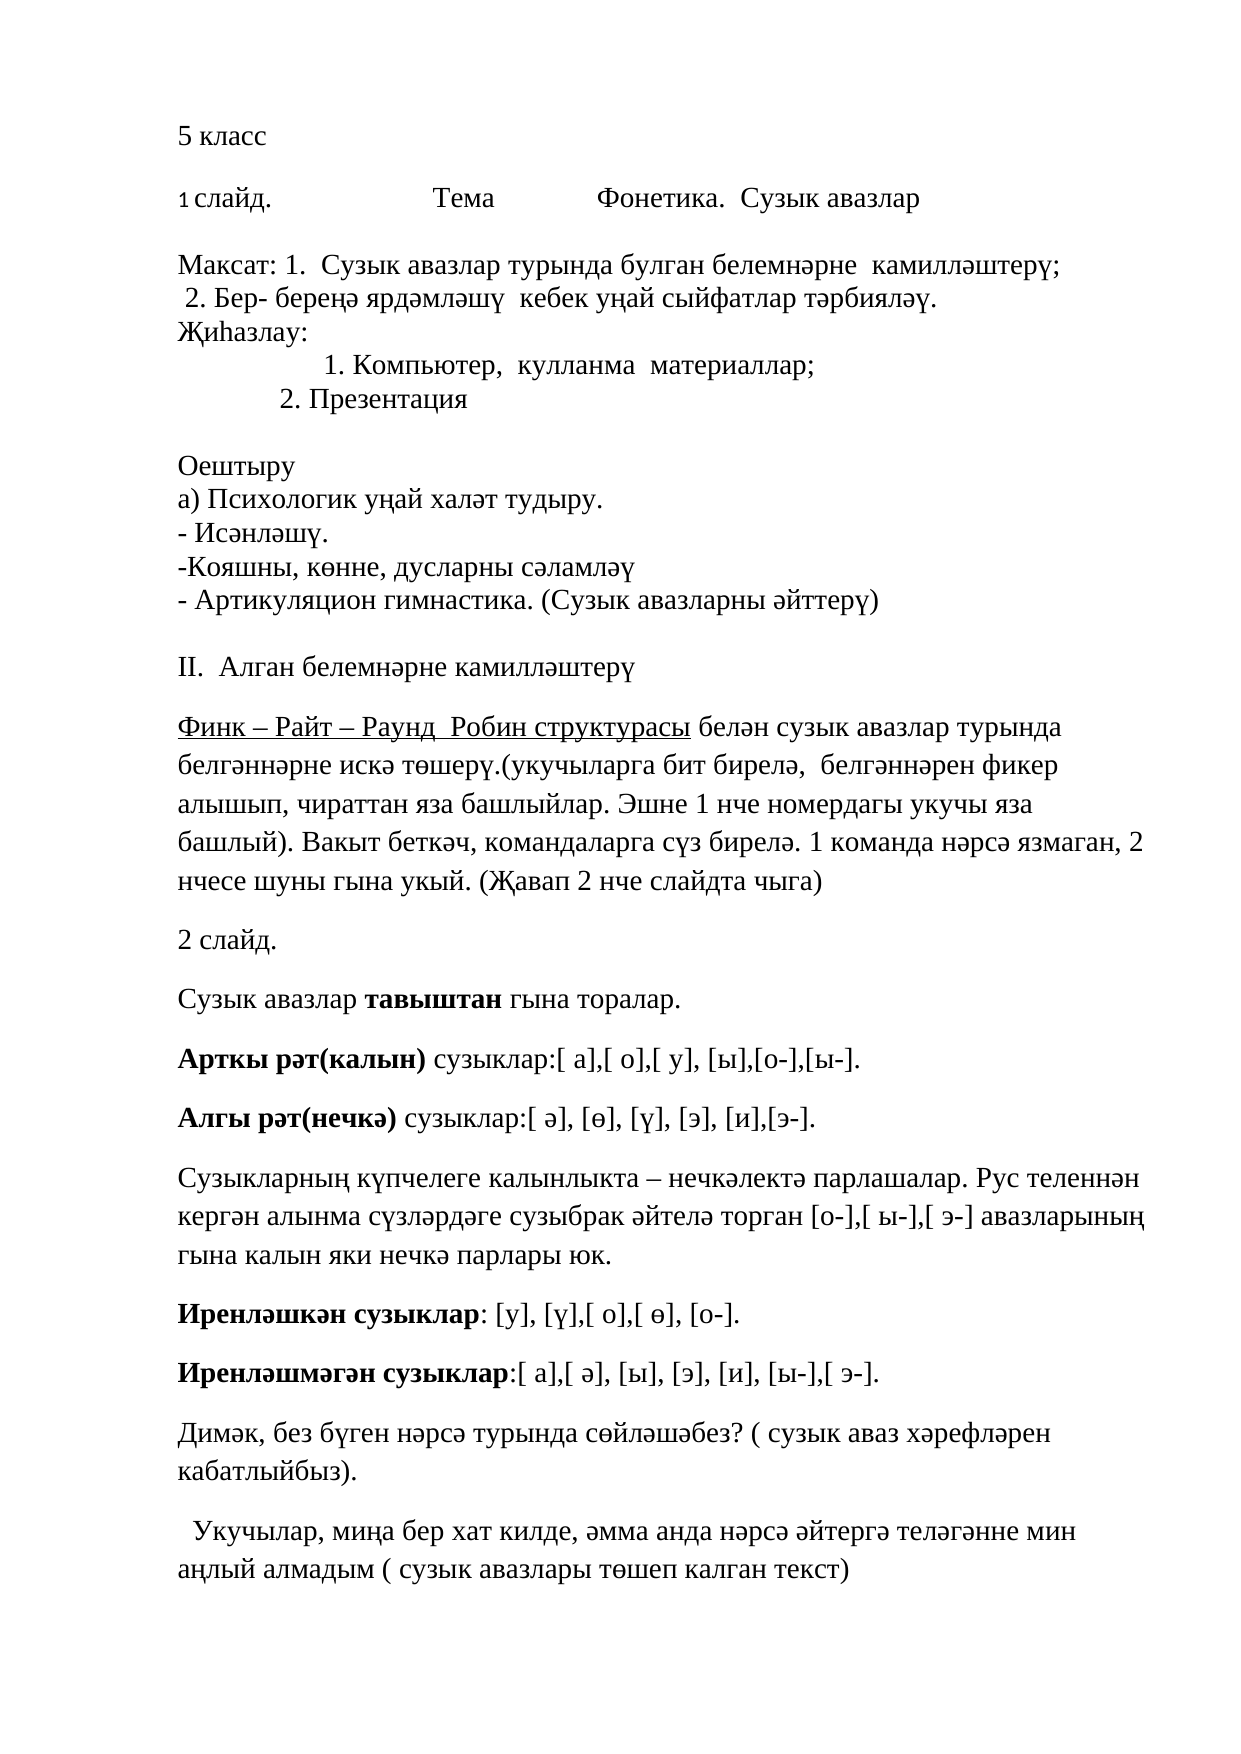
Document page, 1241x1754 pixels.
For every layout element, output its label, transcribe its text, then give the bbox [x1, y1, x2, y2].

text Сузык авазлар тавыштан гына торалар. [177, 982, 1152, 1015]
text Арткы рәт(калын) сузыклар:[ а],[ о],[ у], [ы],[о-],[ы-]. [177, 1041, 1152, 1074]
text Димәк, без бүген нәрсә турында сөйләшәбез? ( сузык аваз хәрефләрен кабатлыйбыз). [177, 1415, 1152, 1487]
text - Артикуляцион гимнастика. (Сузык авазларны әйттерү) [177, 582, 1152, 616]
text Иренләшкән сузыклар: [у], [ү],[ о],[ ө], [о-]. [177, 1296, 1152, 1330]
text Оештыру [177, 448, 1152, 482]
text 5 класс [177, 118, 1152, 152]
text - Исәнләшү. [177, 515, 1152, 549]
text Җиһазлау: [177, 314, 1152, 347]
text Максат: 1. Сузык авазлар турында булган белемнәрне камилләштерү; [177, 247, 1152, 280]
text -Кояшны, көнне, дусларны сәламләү [177, 549, 1152, 582]
text 1. Компьютер, кулланма материаллар; [177, 347, 1152, 381]
text Алгы рәт(нечкә) сузыклар:[ ә], [ө], [ү], [э], [и],[э-]. [177, 1100, 1152, 1134]
text Финк – Райт – Раунд Робин структурасы белән сузык авазлар турында белгәннәрне искә төшерү.(укучыларга бит бирелә, белгәннәрен фикер алышып, чираттан яза башлыйлар. Эшне 1 нче номердагы укучы яза башлый). Вакыт беткәч, командаларга сүз бирелә. 1 команда нәрсә язмаган, 2 нчесе шуны гына укый. (Җавап 2 нче слайдта чыга) [177, 709, 1152, 896]
text 1 слайд. Тема Фонетика. Сузык авазлар [177, 180, 1152, 213]
text Иренләшмәгән сузыклар:[ а],[ ә], [ы], [э], [и], [ы-],[ э-]. [177, 1356, 1152, 1389]
text а) Психологик уңай халәт тудыру. [177, 482, 1152, 515]
text 2. Бер- береңә ярдәмләшү кебек уңай сыйфатлар тәрбияләү. [177, 280, 1152, 314]
text Сузыкларның күпчелеге калынлыкта – нечкәлектә парлашалар. Рус теленнән кергән алынма сүзләрдәге сузыбрак әйтелә торган [о-],[ ы-],[ э-] авазларының гына калын яки нечкә парлары юк. [177, 1160, 1152, 1270]
text 2. Презентация [177, 381, 1152, 414]
text Укучылар, миңа бер хат килде, әмма анда нәрсә әйтергә теләгәнне мин аңлый алмадым ( сузык авазлары төшеп калган текст) [177, 1513, 1152, 1585]
text 2 слайд. [177, 922, 1152, 956]
text II. Алган белемнәрне камилләштерү [177, 649, 1152, 683]
